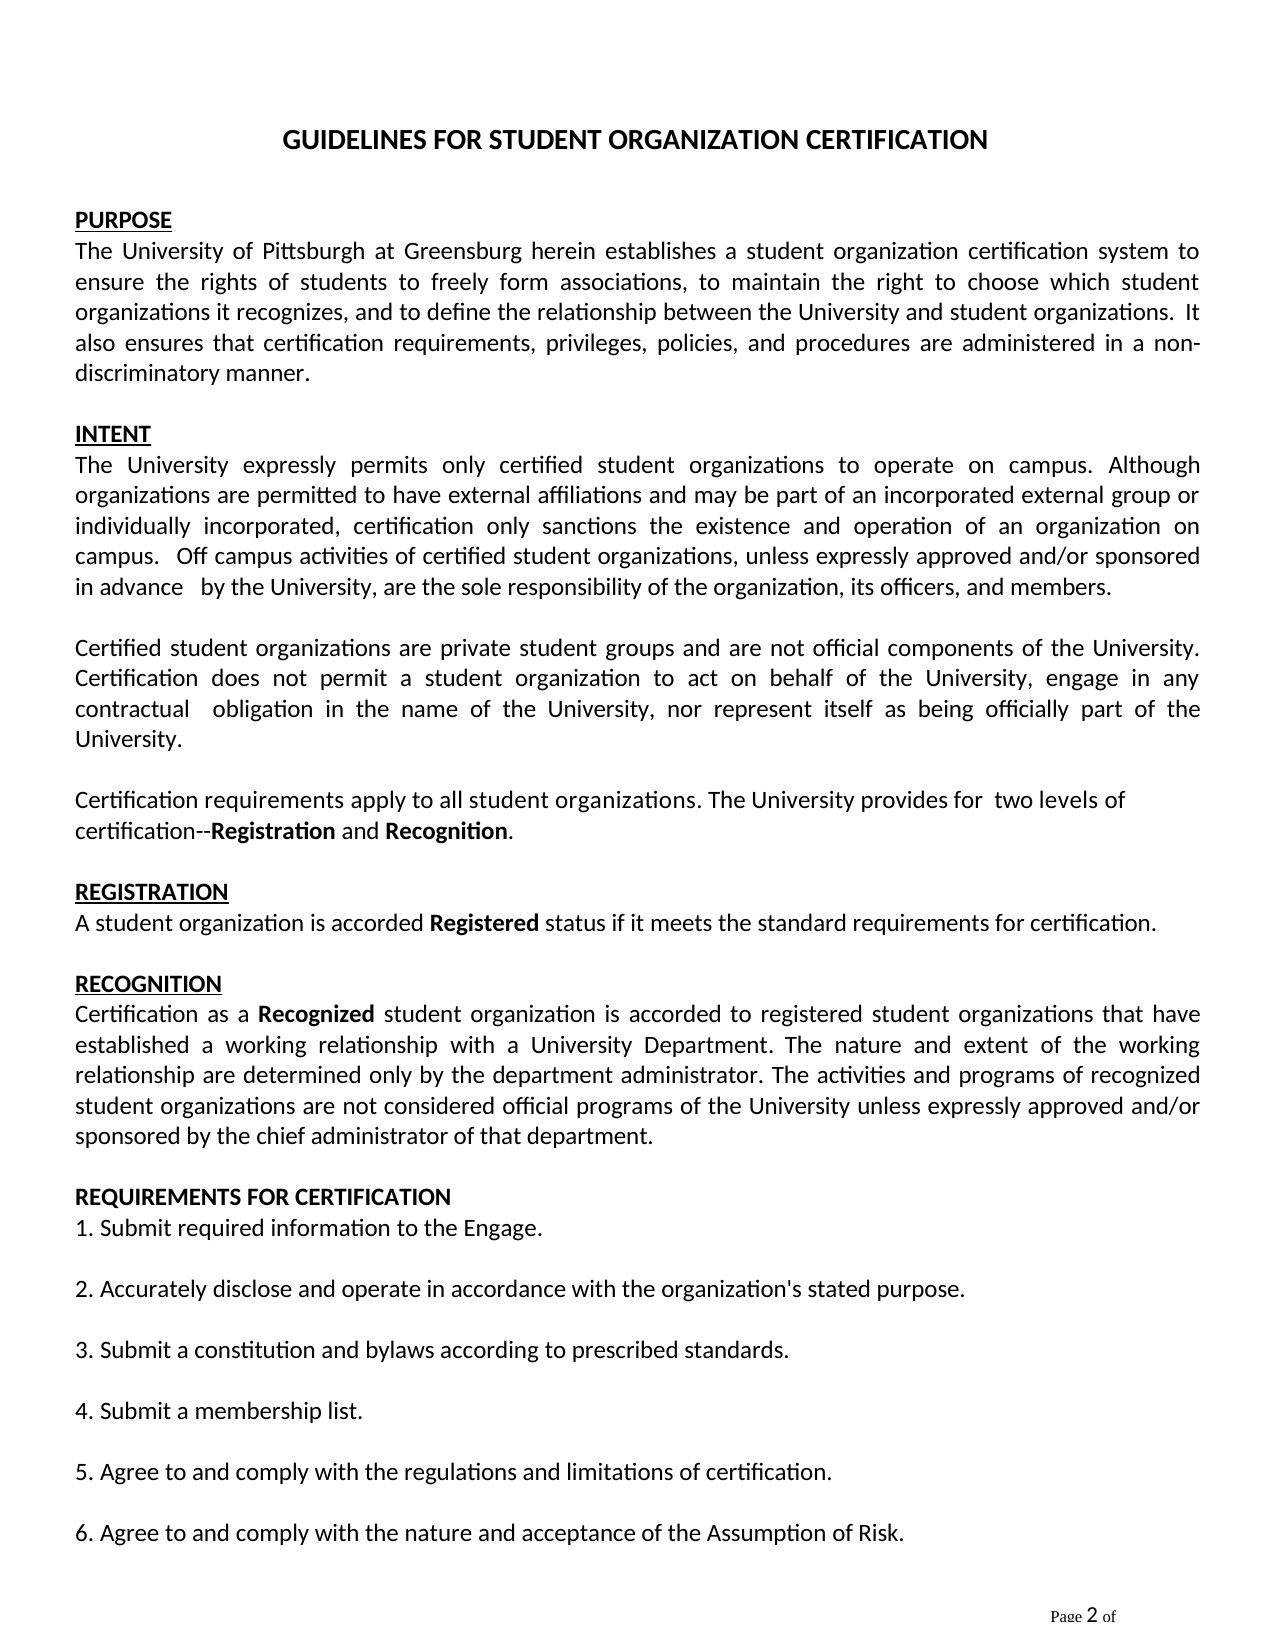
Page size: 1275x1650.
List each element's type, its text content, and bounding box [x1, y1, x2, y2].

text Certification as a Recognized student organization is accorded to registered student organizations that have established a working relationship with a University Department. The nature and extent of the working relationship are determined only by the department administrator. The activities and programs of recognized student organizations are not considered official programs of the University unless expressly approved and/or sponsored by the chief administrator of that department. [75, 998, 1201, 1151]
text Certified student organizations are private student groups and are not official components of the University. Certification does not permit a student organization to act on behalf of the University, engage in any contractual obligation in the name of the University, nor represent itself as being officially part of the University. [75, 632, 1201, 754]
subtitle GUIDELINES FOR STUDENT ORGANIZATION CERTIFICATION [75, 121, 1212, 156]
text The University of Pittsburgh at Greensburg herein establishes a student organization certification system to ensure the rights of students to freely form associations, to maintain the right to choose which student organizations it recognizes, and to define the relationship between the University and student organizations. It also ensures that certification requirements, privileges, policies, and procedures are administered in a non-discriminatory manner. [75, 235, 1200, 388]
subtitle RECOGNITION [75, 968, 1212, 998]
subtitle REQUIREMENTS FOR CERTIFICATION [75, 1182, 1212, 1212]
text The University expressly permits only certified student organizations to operate on campus. Although organizations are permitted to have external affiliations and may be part of an incorporated external group or individually incorporated, certification only sanctions the existence and operation of an organization on campus. Off campus activities of certified student organizations, unless expressly approved and/or sponsored in advance by the University, are the sole responsibility of the organization, its officers, and members. [75, 449, 1201, 601]
subtitle REGISTRATION [75, 876, 1212, 907]
subtitle PURPOSE [75, 205, 1212, 235]
list Submit a constitution and bylaws according to prescribed standards. [75, 1334, 1212, 1365]
list Agree to and comply with the regulations and limitations of certification. [75, 1456, 1212, 1487]
text A student organization is accorded Registered status if it meets the standard requirements for certification. [75, 907, 1212, 937]
text Certification requirements apply to all student organizations. The University provides for two levels of certification--Registration and Recognition. [75, 784, 1200, 846]
list Submit a membership list. [75, 1395, 1212, 1426]
list Submit required information to the Engage. [75, 1212, 1212, 1243]
list Agree to and comply with the nature and acceptance of the Assumption of Risk. [75, 1517, 1212, 1548]
subtitle INTENT [75, 418, 1212, 449]
list Accurately disclose and operate in accordance with the organization's stated purpose. [75, 1273, 1212, 1304]
